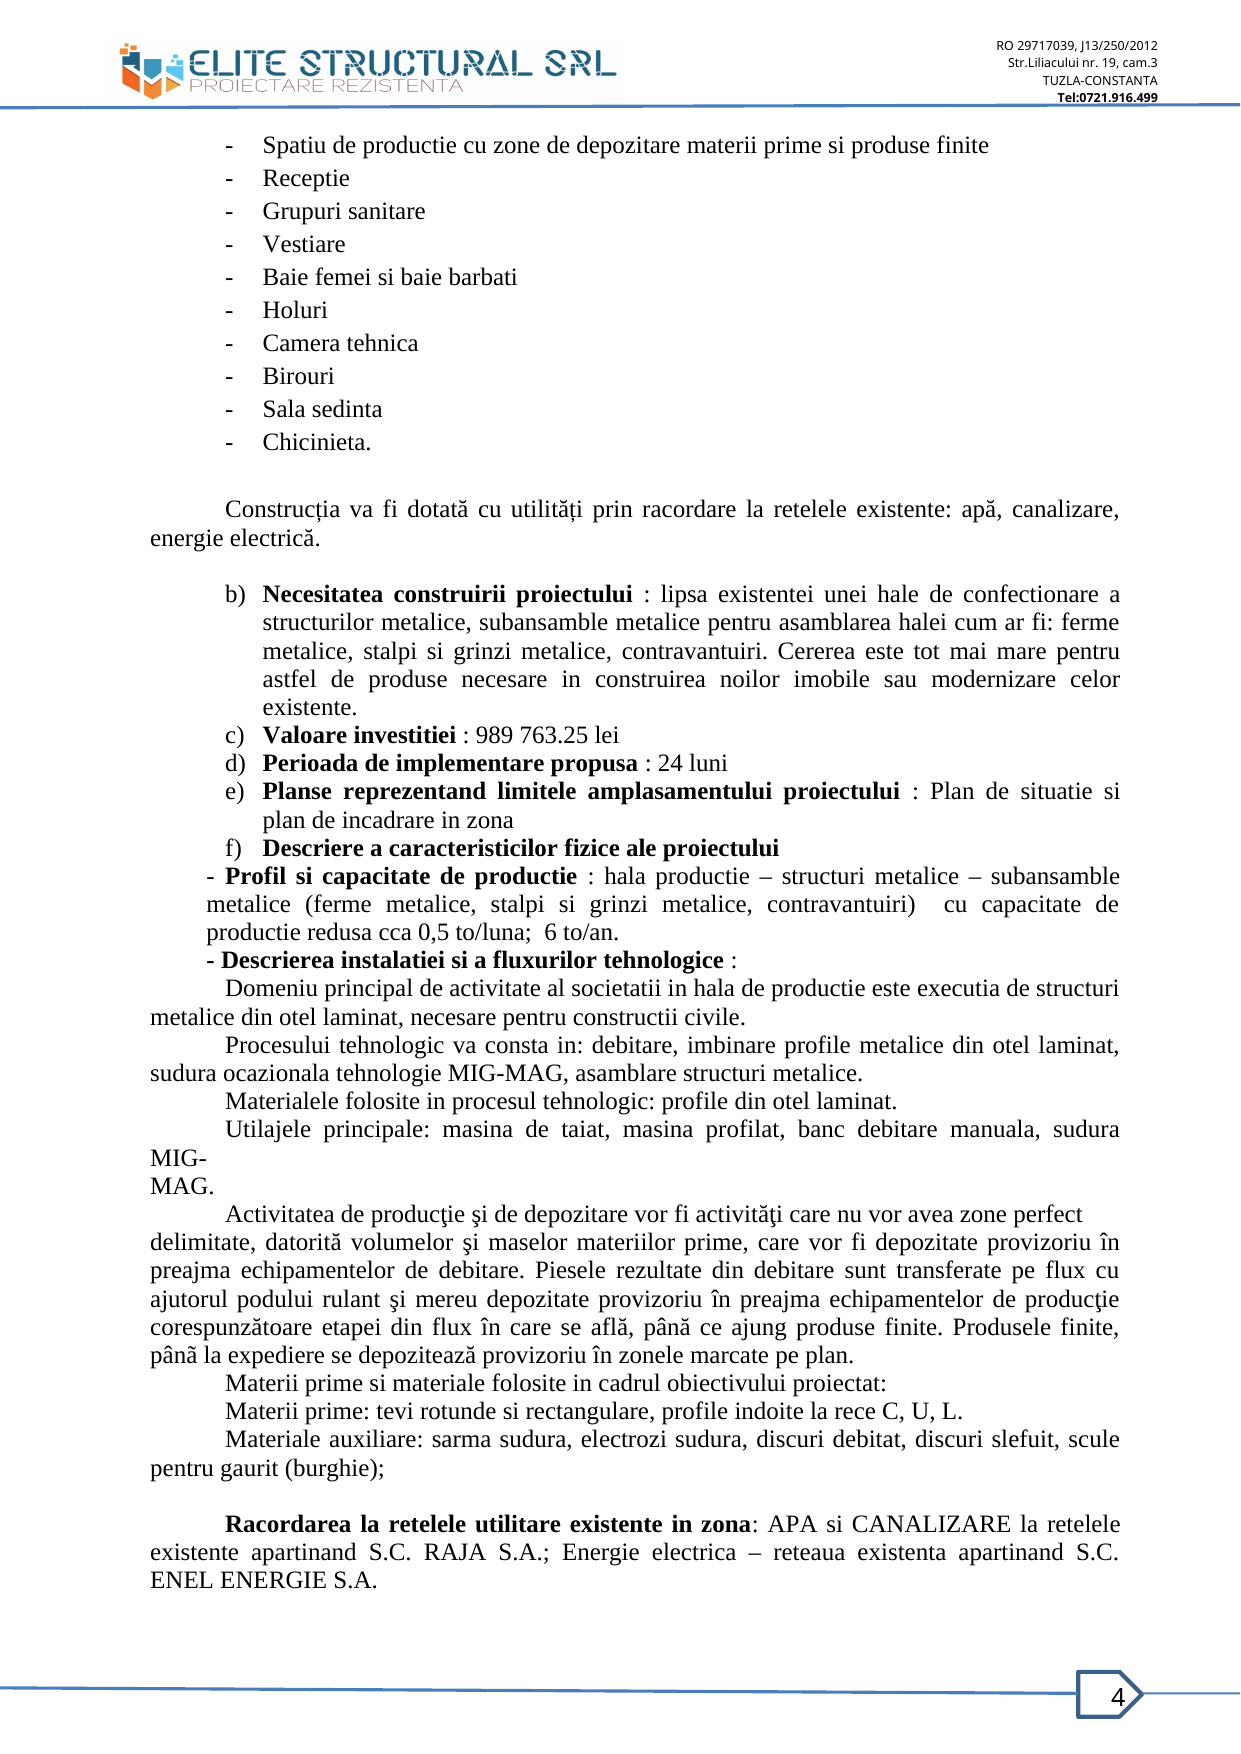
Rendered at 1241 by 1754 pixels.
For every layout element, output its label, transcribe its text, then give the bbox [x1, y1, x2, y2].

list Profil si capacitate de productie : hala productie – structuri metalice – subansamble metalice (ferme metalice, stalpi si grinzi metalice, contravantuiri) cu capacitate de productie redusa cca 0,5 to/luna; 6 to/an. [206, 862, 1121, 946]
list Valoare investitiei : 989 763.25 lei [225, 721, 1121, 749]
list Vestiare [225, 229, 1125, 258]
list Holuri [225, 295, 1125, 324]
list Necesitatea construirii proiectului : lipsa existentei unei hale de confectionare a structurilor metalice, subansamble metalice pentru asamblarea halei cum ar fi: ferme metalice, stalpi si grinzi metalice, contravantuiri. Cererea este tot mai mare pentru astfel de produse necesare in construirea noilor imobile sau modernizare celor existente. [225, 580, 1121, 721]
list Planse reprezentand limitele amplasamentului proiectului : Plan de situatie si plan de incadrare in zona [225, 777, 1121, 833]
list Descriere a caracteristicilor fizice ale proiectului [225, 833, 1121, 862]
text Materialele folosite in procesul tehnologic: profile din otel laminat. [150, 1087, 1121, 1115]
text Materii prime: tevi rotunde si rectangulare, profile indoite la rece C, U, L. [150, 1397, 1121, 1425]
list Baie femei si baie barbati [225, 262, 1125, 291]
list - Descrierea instalatiei si a fluxurilor tehnologice : [206, 946, 1121, 974]
list Sala sedinta [225, 394, 1125, 423]
list Spatiu de productie cu zone de depozitare materii prime si produse finite [225, 130, 1125, 159]
list Perioada de implementare propusa : 24 luni [225, 749, 1121, 777]
text Materii prime si materiale folosite in cadrul obiectivului proiectat: [150, 1369, 1121, 1397]
text MAG. [150, 1172, 1121, 1200]
text Activitatea de producţie şi de depozitare vor fi activităţi care nu vor avea zone perfect [150, 1200, 1121, 1228]
text Utilajele principale: masina de taiat, masina profilat, banc debitare manuala, sudura MIG- [150, 1115, 1121, 1172]
text Construcția va fi dotată cu utilități prin racordare la retelele existente: apă, canalizare, energie electrică. [150, 495, 1121, 552]
list Camera tehnica [225, 328, 1125, 357]
text Materiale auxiliare: sarma sudura, electrozi sudura, discuri debitat, discuri slefuit, scule pentru gaurit (burghie); [150, 1425, 1121, 1481]
text Racordarea la retelele utilitare existente in zona: APA si CANALIZARE la retelele existente apartinand S.C. RAJA S.A.; Energie electrica – reteaua existenta apartinand S.C. ENEL ENERGIE S.A. [150, 1509, 1121, 1594]
picture [106, 37, 623, 104]
text Domeniu principal de activitate al societatii in hala de productie este executia de structuri metalice din otel laminat, necesare pentru constructii civile. [150, 974, 1121, 1031]
list Receptie [225, 163, 1125, 192]
list Chicinieta. [225, 427, 1125, 456]
list Birouri [225, 361, 1125, 390]
text Procesului tehnologic va consta in: debitare, imbinare profile metalice din otel laminat, sudura ocazionala tehnologie MIG-MAG, asamblare structuri metalice. [150, 1031, 1121, 1087]
text delimitate, datorită volumelor şi maselor materiilor prime, care vor fi depozitate provizoriu în preajma echipamentelor de debitare. Piesele rezultate din debitare sunt transferate pe flux cu ajutorul podului rulant şi mereu depozitate provizoriu în preajma echipamentelor de producţie corespunzătoare etapei din flux în care se află, până ce ajung produse finite. Produsele finite, pânã la expediere se depozitează provizoriu în zonele marcate pe plan. [150, 1228, 1121, 1369]
list Grupuri sanitare [225, 196, 1125, 225]
